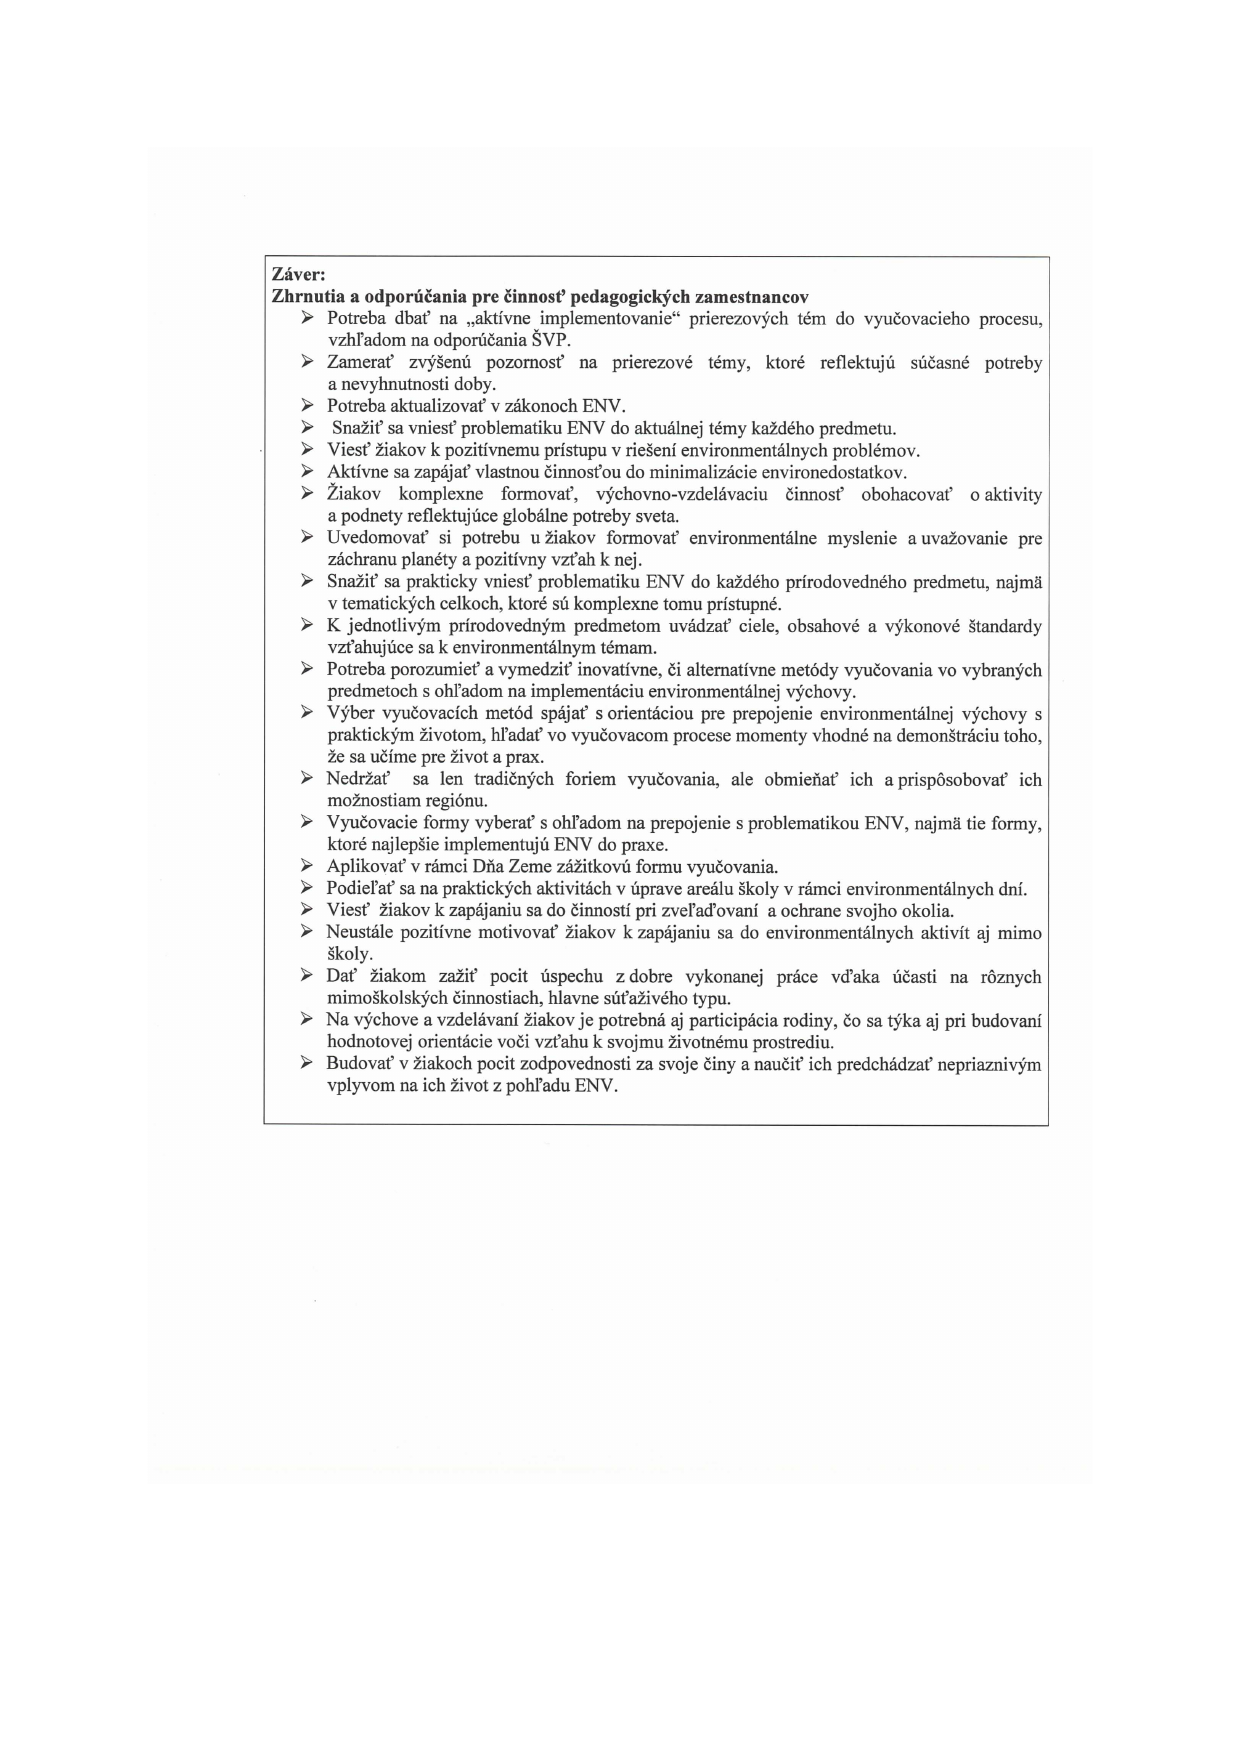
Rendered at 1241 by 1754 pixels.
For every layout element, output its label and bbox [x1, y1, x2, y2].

picture [147, 147, 1093, 1484]
